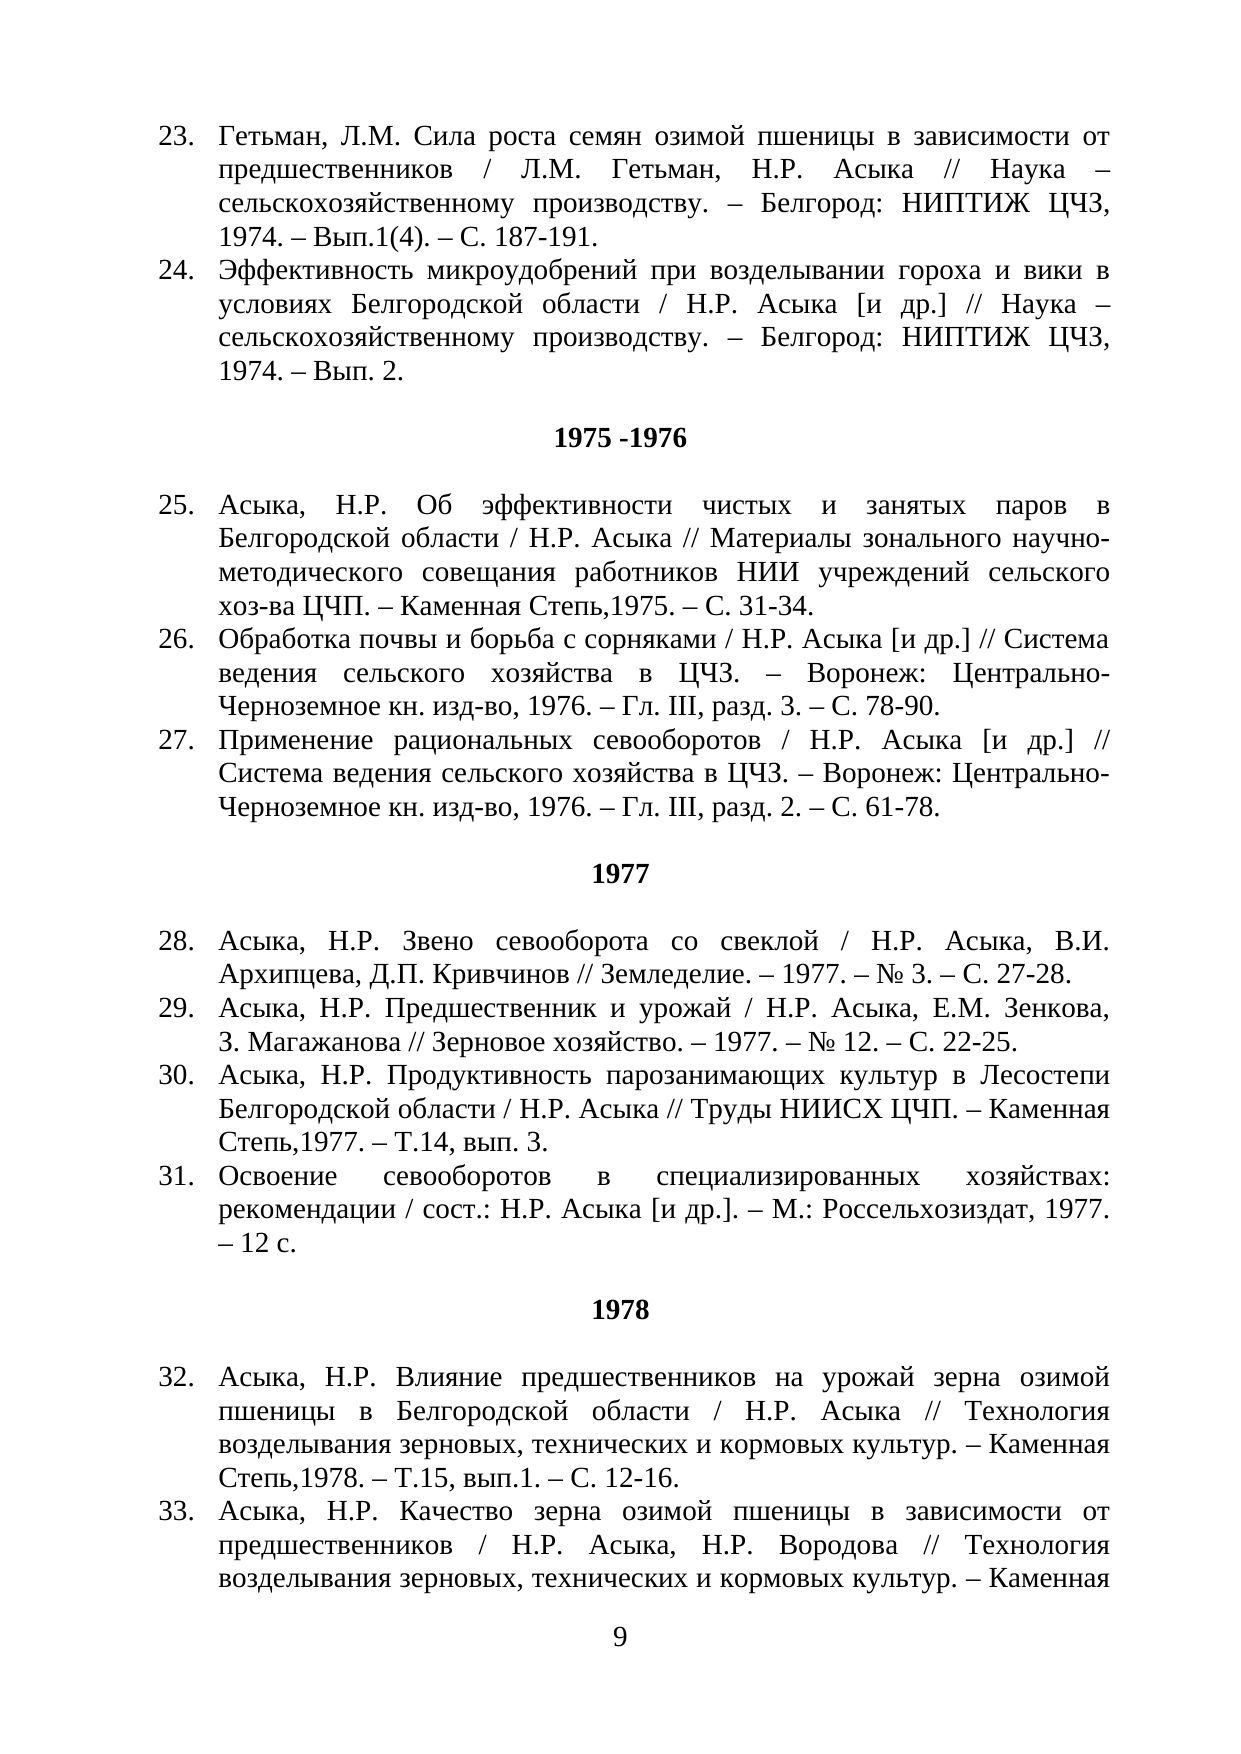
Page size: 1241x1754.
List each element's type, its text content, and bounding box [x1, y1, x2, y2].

table_cell Гетьман, Л.М. Сила роста семян озимой пшеницы в зависимости от предшественников / Л.М. Гетьман, Н.Р. Асыка // Наука – сельскохозяйственному производству. – Белгород: НИПТИЖ ЦЧЗ, 1974. – Вып.1(4). – С. 187-191. [207, 118, 1122, 252]
table_cell [118, 923, 207, 990]
table_cell [118, 487, 207, 621]
table_cell Асыка, Н.Р. Звено севооборота со свеклой / Н.Р. Асыка, В.И. Архипцева, Д.П. Кривчинов // Земледелие. – 1977. – № 3. – С. 27-28. [207, 923, 1122, 990]
table_cell Применение рациональных севооборотов / Н.Р. Асыка [и др.] // Система ведения сельского хозяйства в ЦЧЗ. – Воронеж: Центрально-Черноземное кн. изд-во, 1976. – Гл. III, разд. 2. – С. 61-78. [207, 722, 1122, 822]
table_cell 1977 [118, 823, 1122, 923]
table_cell [118, 990, 207, 1057]
table_cell Эффективность микроудобрений при возделывании гороха и вики в условиях Белгородской области / Н.Р. Асыка [и др.] // Наука – сельскохозяйственному производству. – Белгород: НИПТИЖ ЦЧЗ, 1974. – Вып. 2. [207, 252, 1122, 386]
table_cell 1975 -1976 [118, 386, 1122, 487]
table_cell Асыка, Н.Р. Об эффективности чистых и занятых паров в Белгородской области / Н.Р. Асыка // Материалы зонального научно-методического совещания работников НИИ учреждений сельского хоз-ва ЦЧП. – Каменная Степь,1975. – С. 31-34. [207, 487, 1122, 621]
table_cell Асыка, Н.Р. Предшественник и урожай / Н.Р. Асыка, Е.М. Зенкова, З. Магажанова // Зерновое хозяйство. – 1977. – № 12. – С. 22-25. [207, 990, 1122, 1057]
table_cell [118, 1493, 207, 1594]
table_cell [118, 621, 207, 722]
table_cell [118, 1057, 207, 1158]
table_cell Асыка, Н.Р. Влияние предшественников на урожай зерна озимой пшеницы в Белгородской области / Н.Р. Асыка // Технология возделывания зерновых, технических и кормовых культур. – Каменная Степь,1978. – Т.15, вып.1. – С. 12-16. [207, 1359, 1122, 1493]
table_cell Освоение севооборотов в специализированных хозяйствах: рекомендации / сост.: Н.Р. Асыка [и др.]. – М.: Россельхозиздат, 1977. – 12 с. [207, 1158, 1122, 1258]
table_cell 1978 [118, 1259, 1122, 1359]
table_cell [118, 118, 207, 252]
table_cell [118, 1359, 207, 1493]
table_cell Обработка почвы и борьба с сорняками / Н.Р. Асыка [и др.] // Система ведения сельского хозяйства в ЦЧЗ. – Воронеж: Центрально-Черноземное кн. изд-во, 1976. – Гл. III, разд. 3. – С. 78-90. [207, 621, 1122, 722]
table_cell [207, 1493, 1122, 1594]
table_cell [118, 1158, 207, 1258]
table_cell Асыка, Н.Р. Продуктивность парозанимающих культур в Лесостепи Белгородской области / Н.Р. Асыка // Труды НИИСХ ЦЧП. – Каменная Степь,1977. – Т.14, вып. 3. [207, 1057, 1122, 1158]
table_cell [118, 252, 207, 386]
table_cell [118, 722, 207, 822]
